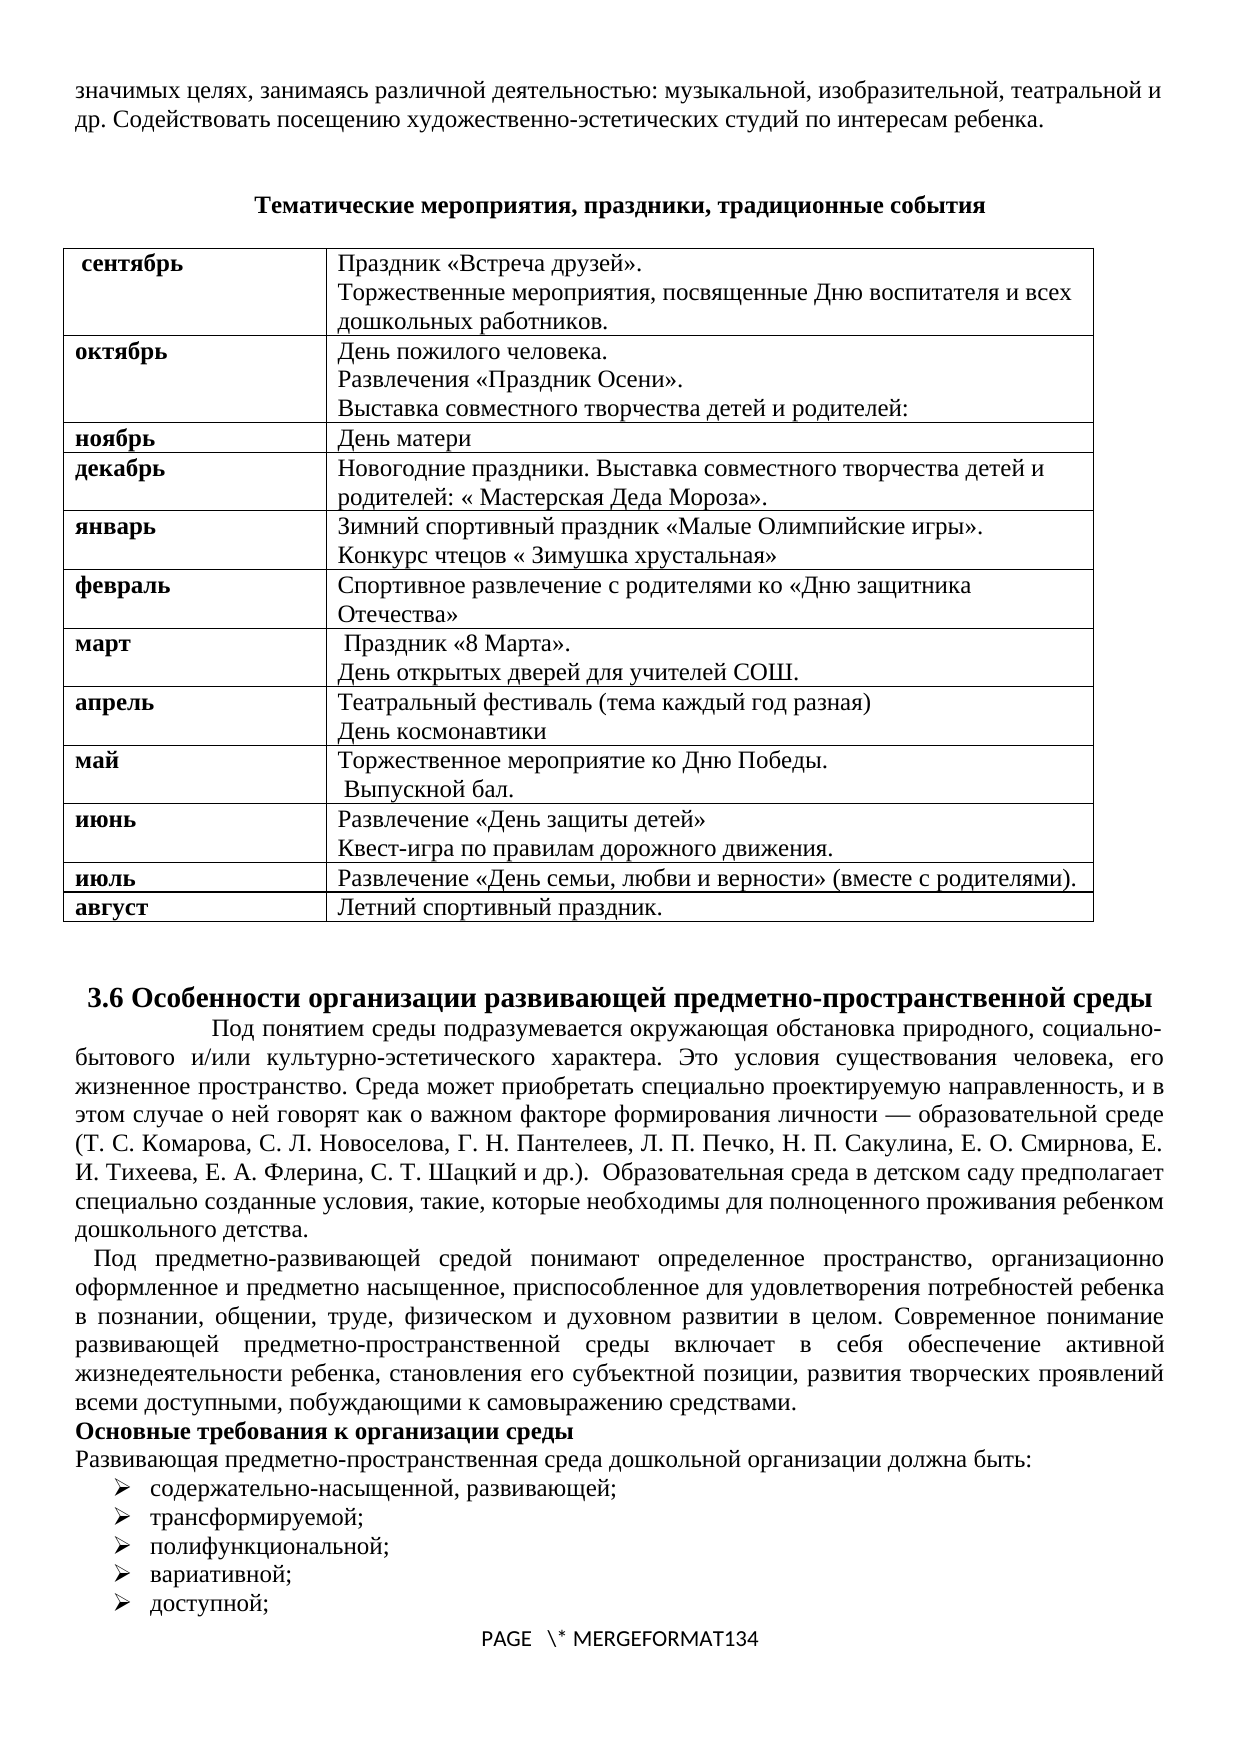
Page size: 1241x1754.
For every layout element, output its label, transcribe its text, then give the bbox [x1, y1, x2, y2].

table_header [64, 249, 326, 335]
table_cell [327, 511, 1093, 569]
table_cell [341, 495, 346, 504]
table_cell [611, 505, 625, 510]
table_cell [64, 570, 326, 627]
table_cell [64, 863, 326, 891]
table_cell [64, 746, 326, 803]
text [75, 75, 1165, 132]
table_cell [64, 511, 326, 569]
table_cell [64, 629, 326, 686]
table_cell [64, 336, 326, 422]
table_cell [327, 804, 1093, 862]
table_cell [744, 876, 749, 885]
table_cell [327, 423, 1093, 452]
text Развивающая предметно-пространственная среда дошкольной организации должна быть: [75, 1444, 1165, 1473]
text Тематические мероприятия, праздники, традиционные события [75, 190, 1165, 219]
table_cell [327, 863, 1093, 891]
list трансформируемой; [112, 1502, 1165, 1531]
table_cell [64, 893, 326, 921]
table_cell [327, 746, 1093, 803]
list содержательно-насыщенной, развивающей; [112, 1473, 1165, 1502]
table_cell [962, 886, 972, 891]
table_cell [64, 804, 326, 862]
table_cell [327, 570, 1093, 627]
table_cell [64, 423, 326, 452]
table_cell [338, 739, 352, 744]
text Основные требования к организации среды [75, 1416, 1165, 1444]
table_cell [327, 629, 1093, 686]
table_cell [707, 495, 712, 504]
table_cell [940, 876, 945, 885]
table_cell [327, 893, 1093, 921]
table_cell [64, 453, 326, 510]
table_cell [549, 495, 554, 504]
list полифункциональной; [112, 1531, 1165, 1559]
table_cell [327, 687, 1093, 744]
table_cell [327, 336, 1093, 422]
list вариативной; [112, 1559, 1165, 1588]
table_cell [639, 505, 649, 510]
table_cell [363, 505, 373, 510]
list доступной; [112, 1588, 1165, 1617]
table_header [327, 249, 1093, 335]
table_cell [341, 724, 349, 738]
text 3.6 Особенности организации развивающей предметно-пространственной среды [75, 980, 1165, 1013]
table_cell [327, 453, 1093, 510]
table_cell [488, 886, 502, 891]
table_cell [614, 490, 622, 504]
text Под предметно-развивающей средой понимают определенное пространство, организационно оформленное и предметно насыщенное, приспособленное для удовлетворения потребностей ребенка в познании, общении, труде, физическом и духовном развитии в целом. Современное понимание развивающей предметно-пространственной среды включает в себя обеспечение активной жизнедеятельности ребенка, становления его субъектной позиции, развития творческих проявлений всеми доступными, побуждающими к самовыражению средствами. [75, 1243, 1165, 1416]
text Под понятием среды подразумевается окружающая обстановка природного, социально-бытового и/или культурно-эстетического характера. Это условия существования человека, его жизненное пространство. Среда может приобретать специально проектируемую направленность, и в этом случае о ней говорят как о важном факторе формирования личности — образовательной среде (Т. С. Комарова, С. Л. Новоселова, Г. Н. Пантелеев, Л. П. Печко, Н. П. Сакулина, Е. О. Смирнова, Е. И. Тихеева, Е. А. Флерина, С. Т. Шацкий и др.). Образовательная среда в детском саду предполагает специально созданные условия, такие, которые необходимы для полноценного проживания ребенком дошкольного детства. [75, 1013, 1165, 1243]
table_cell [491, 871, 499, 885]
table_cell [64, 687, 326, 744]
